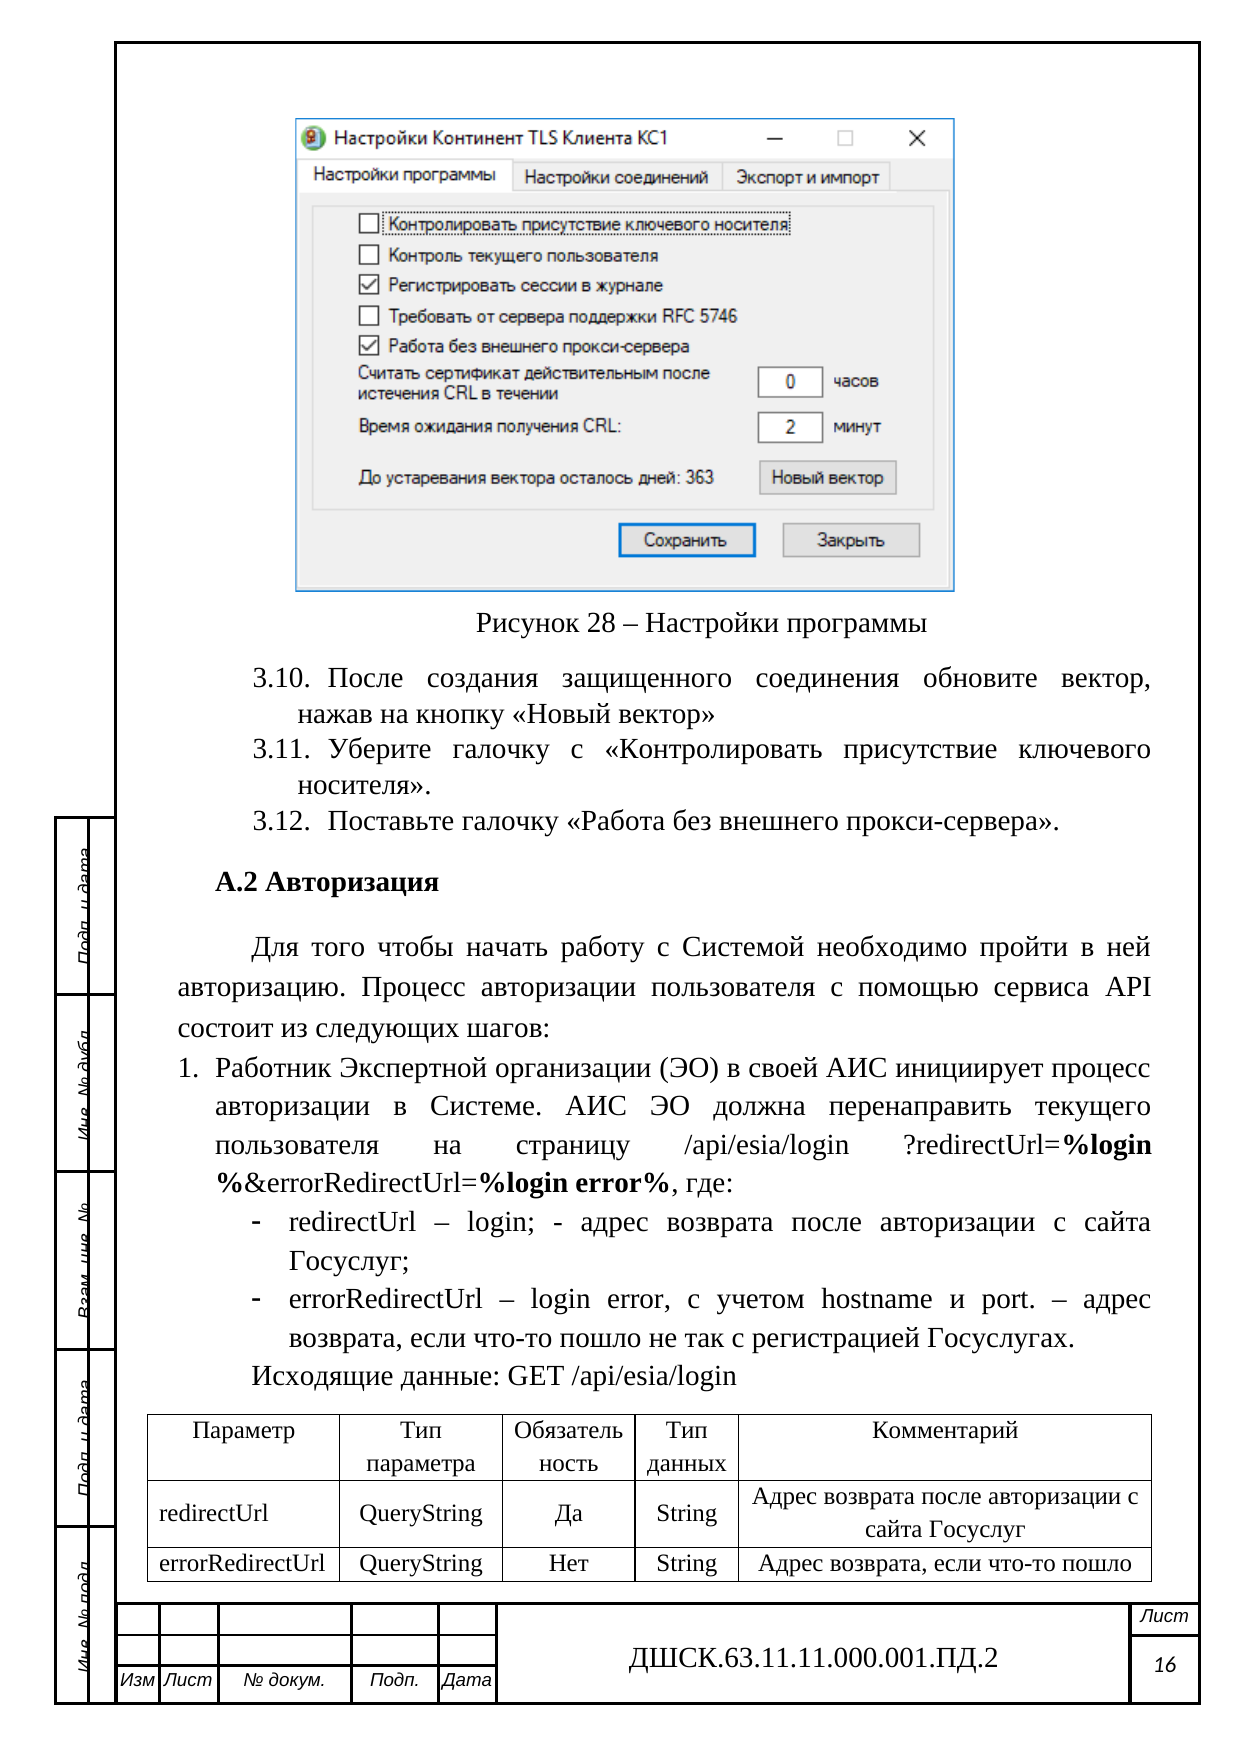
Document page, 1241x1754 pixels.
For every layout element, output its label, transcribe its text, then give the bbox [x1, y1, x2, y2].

table_header Параметр [148, 1415, 339, 1480]
picture [295, 118, 955, 592]
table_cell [739, 1548, 1151, 1581]
table_cell redirectUrl [148, 1481, 339, 1547]
list Поставьте галочку «Работа без внешнего прокси-сервера». [252, 803, 1152, 837]
table_cell errorRedirectUrl [148, 1548, 339, 1581]
table_header Комментарий [739, 1415, 1151, 1480]
table_header Обязательность [503, 1415, 634, 1480]
list redirectUrl – login; - адрес возврата после авторизации с сайта Госуслуг; [251, 1204, 1152, 1276]
text Исходящие данные: GET /api/esia/login [177, 1358, 1152, 1392]
table_cell QueryString [340, 1548, 502, 1581]
list После создания защищенного соединения обновите вектор, нажав на кнопку «Новый вектор» [252, 660, 1152, 729]
table_cell Да [503, 1481, 634, 1547]
subtitle Авторизация [215, 864, 1152, 898]
table_cell Нет [503, 1548, 634, 1581]
table_cell Адрес возврата после авторизации с сайта Госуслуг [739, 1481, 1151, 1547]
list Уберите галочку с «Контролировать присутствие ключевого носителя». [252, 732, 1152, 801]
text Для того чтобы начать работу с Системой необходимо пройти в ней авторизацию. Процесс авторизации пользователя с помощью сервиса API состоит из следующих шагов: [177, 929, 1152, 1043]
list Работник Экспертной организации (ЭО) в своей АИС инициирует процесс авторизации в Системе. АИС ЭО должна перенаправить текущего пользователя на страницу /api/esia/login ?redirectUrl=%login%&errorRedirectUrl=%login error%, где: [177, 1050, 1152, 1199]
table_cell String [636, 1481, 738, 1547]
text Рисунок 28 – Настройки программы [177, 606, 1152, 639]
table_header Тип данных [636, 1415, 738, 1480]
table_cell String [636, 1548, 738, 1581]
list errorRedirectUrl – login error, с учетом hostname и port. – адрес возврата, если что-то пошло не так с регистрацией Госуслугах. [251, 1281, 1152, 1353]
table_header Тип параметра [340, 1415, 502, 1480]
table_cell QueryString [340, 1481, 502, 1547]
